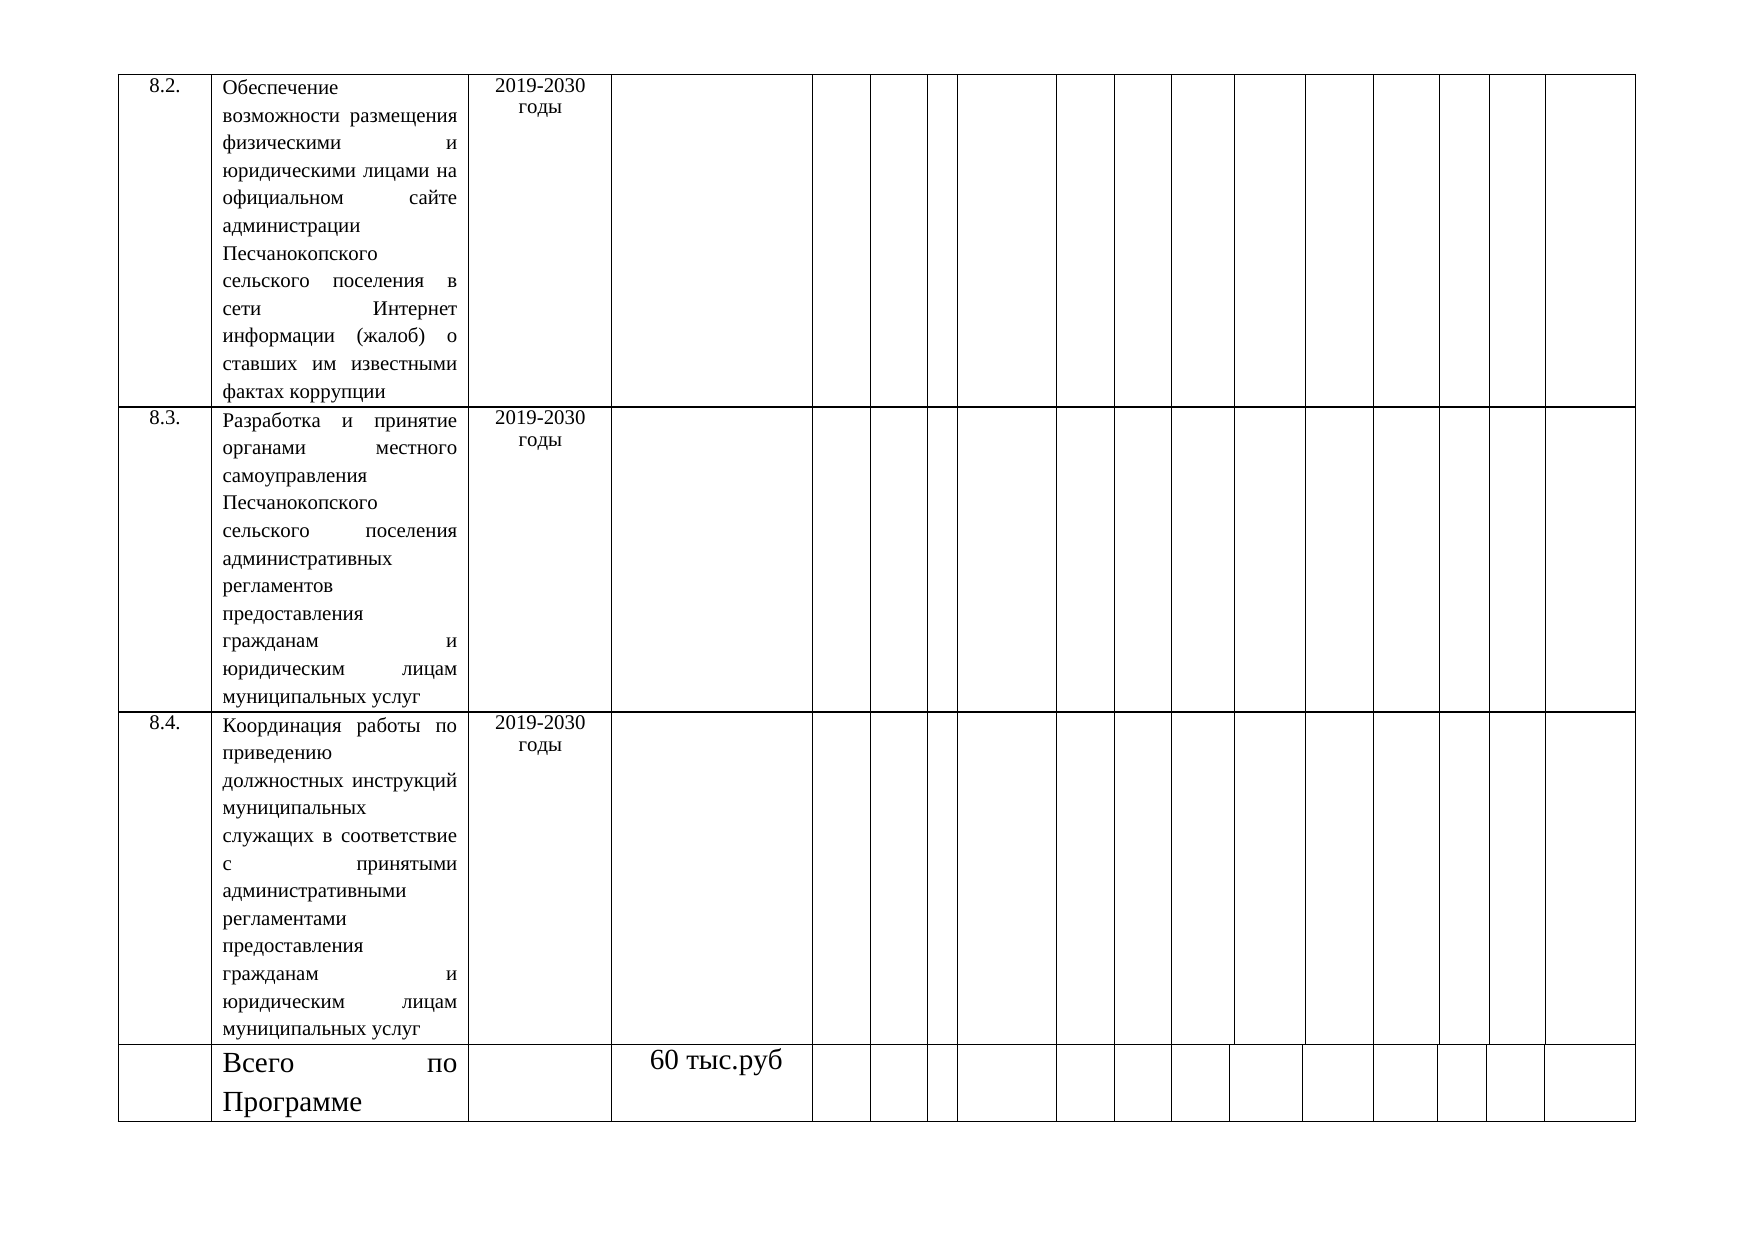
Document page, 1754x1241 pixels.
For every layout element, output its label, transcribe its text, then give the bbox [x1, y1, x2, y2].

table_cell [871, 408, 927, 711]
table_cell [1115, 713, 1171, 1044]
table_cell [1438, 1045, 1486, 1121]
table_cell [1057, 75, 1114, 406]
table_cell [813, 713, 870, 1044]
table_cell [1172, 408, 1234, 711]
table_cell [958, 1045, 1056, 1121]
table_cell [871, 1045, 927, 1121]
table_cell [1235, 75, 1305, 406]
table_cell [1306, 408, 1373, 711]
table_cell [612, 408, 812, 711]
table_cell [1374, 1045, 1437, 1121]
table_cell [1440, 75, 1489, 406]
table_cell [1230, 1045, 1302, 1121]
table_cell [1057, 1045, 1114, 1121]
table_cell [1115, 408, 1171, 711]
table_cell [1545, 1045, 1635, 1121]
table_cell 8.4. [119, 713, 211, 1044]
table_cell [1546, 408, 1635, 711]
table_cell Разработка и принятие органами местного самоуправления Песчанокопского сельского поселения административных регламентов предоставления гражданам и юридическим лицам муниципальных услуг [212, 408, 468, 711]
table_cell [1057, 713, 1114, 1044]
table_cell [1546, 713, 1635, 1044]
table_cell [1303, 1045, 1373, 1121]
table_cell [1440, 408, 1489, 711]
table_cell Обеспечение возможности размещения физическими и юридическими лицами на официальном сайте администрации Песчанокопского сельского поселения в сети Интернет информации (жалоб) о ставших им известными фактах коррупции [212, 75, 468, 406]
table_cell [1440, 713, 1489, 1044]
table_cell [1306, 75, 1373, 406]
table_cell [928, 1045, 957, 1121]
table_cell [1374, 75, 1439, 406]
table_cell [928, 408, 957, 711]
table_cell [1487, 1045, 1544, 1121]
table_cell [1235, 408, 1305, 711]
table_cell [1306, 713, 1373, 1044]
table_cell 8.3. [119, 408, 211, 711]
table_cell [871, 713, 927, 1044]
table_cell [1546, 75, 1635, 406]
table_cell 2019-2030 годы [469, 75, 611, 406]
table_cell 2019-2030 годы [469, 713, 611, 1044]
table_cell [958, 408, 1056, 711]
table_cell 8.2. [119, 75, 211, 406]
table_cell [612, 75, 812, 406]
table_cell [928, 713, 957, 1044]
table_cell [1172, 713, 1234, 1044]
table_cell [958, 713, 1056, 1044]
table_cell [871, 75, 927, 406]
table_cell [1172, 75, 1234, 406]
table_cell [1115, 75, 1171, 406]
table_cell 60 тыс.руб [612, 1045, 812, 1121]
table_cell [119, 1045, 211, 1121]
table_cell [813, 408, 870, 711]
table_cell [958, 75, 1056, 406]
table_cell [1057, 408, 1114, 711]
table_cell 2019-2030 годы [469, 408, 611, 711]
table_cell Всего по Программе [212, 1045, 468, 1121]
table_cell Координация работы по приведению должностных инструкций муниципальных служащих в соответствие с принятыми административными регламентами предоставления гражданам и юридическим лицам муниципальных услуг [212, 713, 468, 1044]
table_cell [1235, 713, 1305, 1044]
table_cell [469, 1045, 611, 1121]
table_cell [1490, 75, 1545, 406]
table_cell [1490, 713, 1545, 1044]
table_cell [1172, 1045, 1229, 1121]
table_cell [813, 1045, 870, 1121]
table_cell [928, 75, 957, 406]
table_cell [1374, 713, 1439, 1044]
table_cell [1374, 408, 1439, 711]
table_cell [813, 75, 870, 406]
table_cell [1115, 1045, 1171, 1121]
table_cell [612, 713, 812, 1044]
table_cell [1490, 408, 1545, 711]
